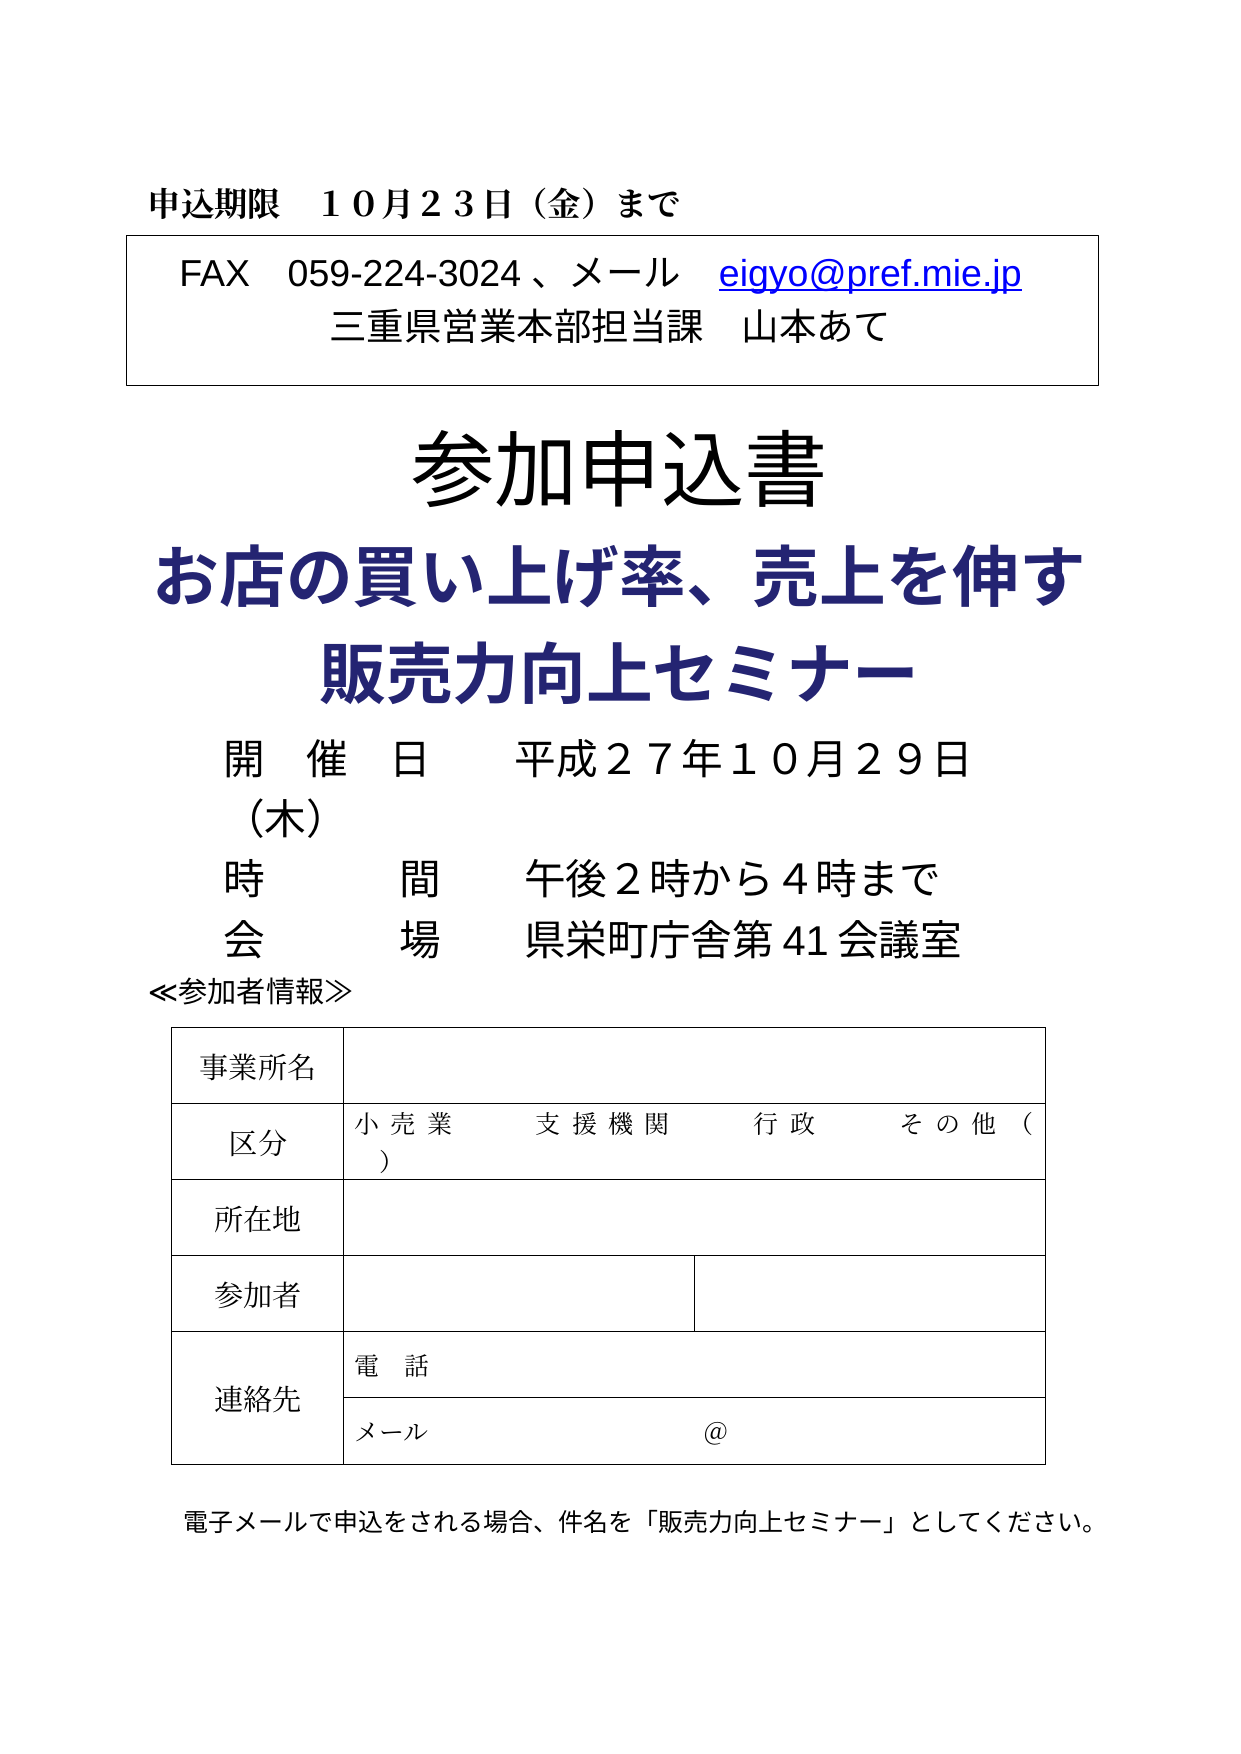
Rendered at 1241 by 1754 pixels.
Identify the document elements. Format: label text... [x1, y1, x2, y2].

table_cell 区分 [172, 1104, 343, 1179]
table_cell 小売業 支援機関 行政 その他（ ） [344, 1104, 1045, 1179]
table_cell [344, 1256, 694, 1331]
table_cell [344, 1180, 1045, 1255]
table_cell メール ＠ [344, 1398, 1045, 1463]
table_cell 電 話 [344, 1332, 1045, 1397]
text ≪参加者情報≫ [148, 952, 1092, 1027]
table_cell 連絡先 [172, 1332, 343, 1463]
table_cell [695, 1256, 1045, 1331]
table_cell 所在地 [172, 1180, 343, 1255]
text 申込期限 １０月２３日（金）まで [148, 164, 1092, 235]
table_header [344, 1028, 1045, 1103]
text 電子メールで申込をされる場合、件名を「販売力向上セミナー」としてください。 [148, 1502, 1092, 1539]
table_header 事業所名 [172, 1028, 343, 1103]
table_cell 参加者 [172, 1256, 343, 1331]
